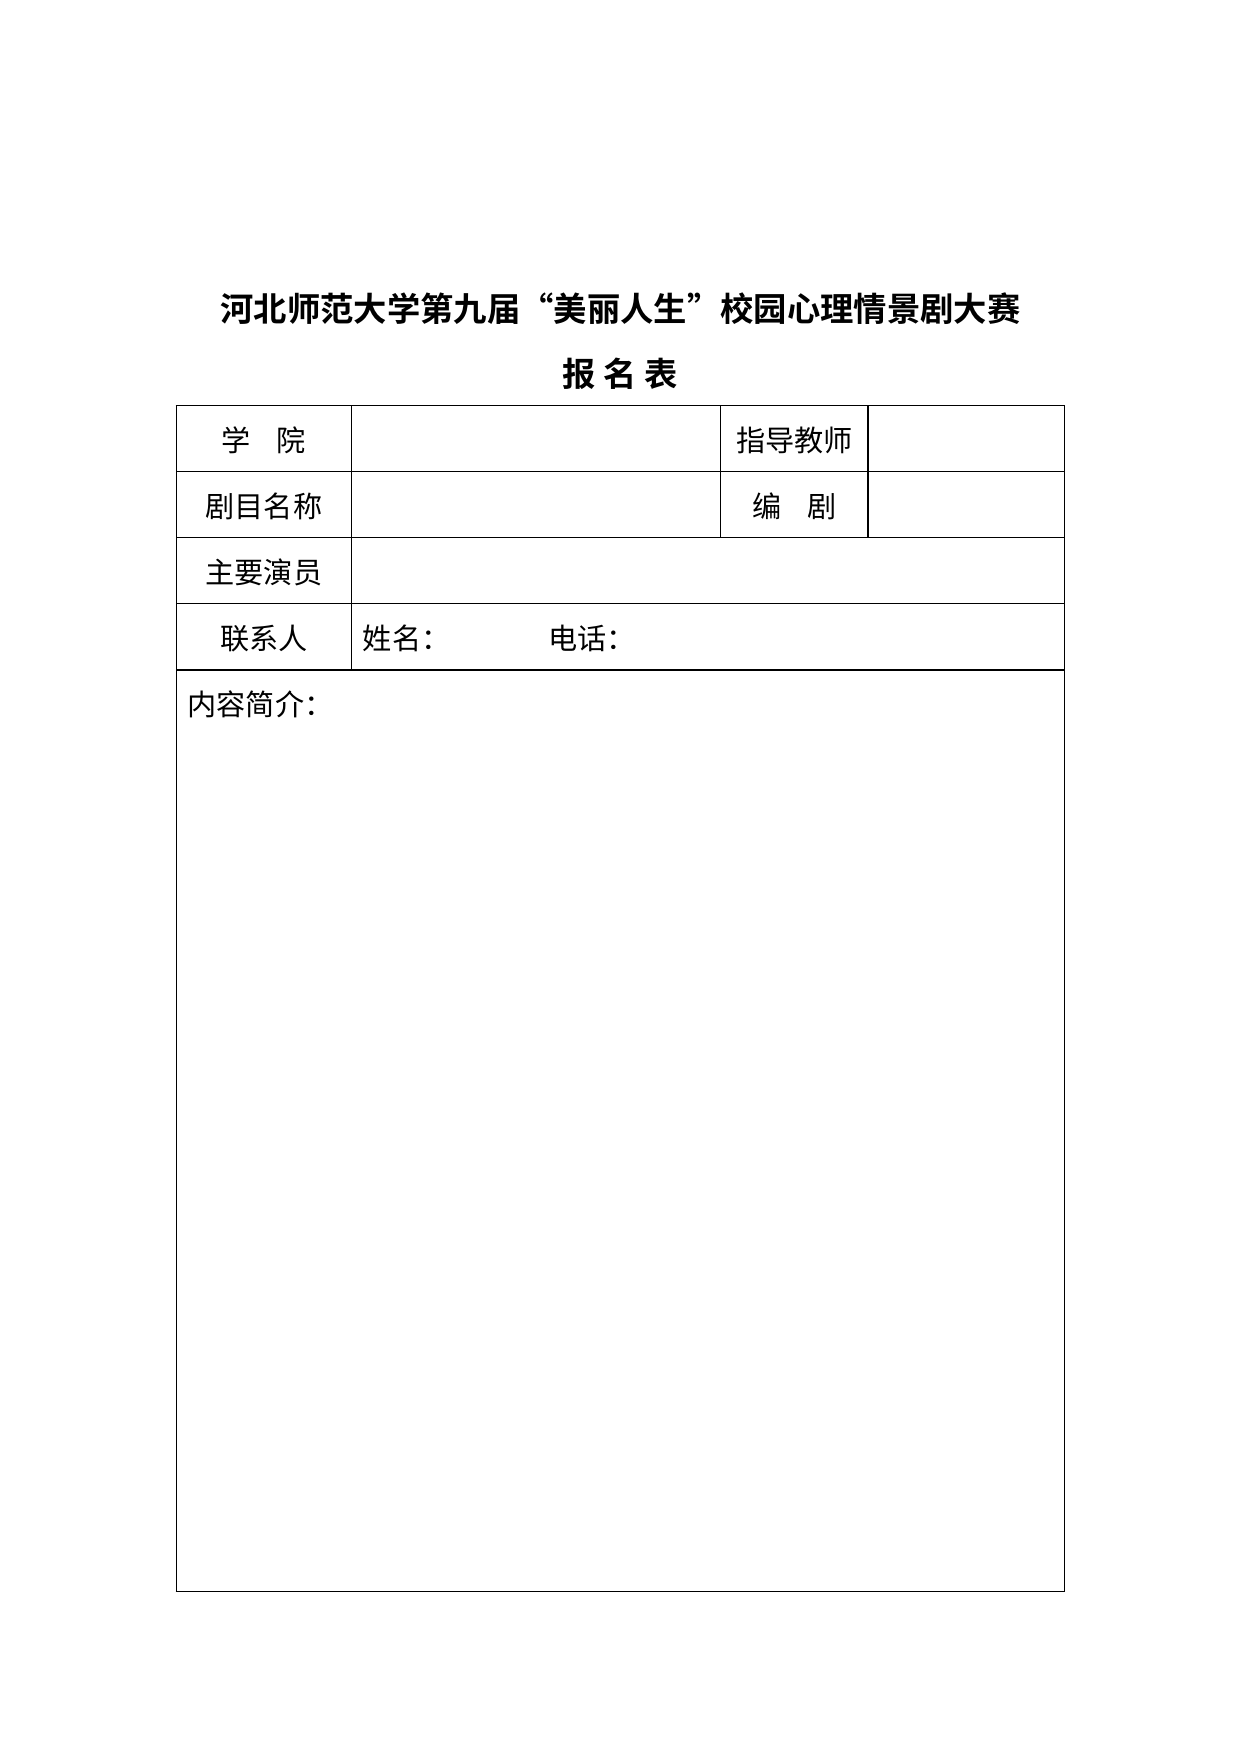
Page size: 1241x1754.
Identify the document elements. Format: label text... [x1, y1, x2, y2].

table_cell 姓名： 电话： [352, 604, 1064, 669]
table_header 学 院 [177, 406, 351, 471]
table_cell [352, 472, 720, 537]
table_cell 剧目名称 [177, 472, 351, 537]
table_cell 主要演员 [177, 538, 351, 603]
table_cell 编 剧 [721, 472, 867, 537]
table_cell 内容简介： [177, 671, 1064, 1591]
table_cell [352, 538, 1064, 603]
table_cell 联系人 [177, 604, 351, 669]
table_header 指导教师 [721, 406, 867, 471]
text 报 名 表 [187, 340, 1053, 405]
table_cell [869, 472, 1064, 537]
table_header [869, 406, 1064, 471]
text 河北师范大学第九届“美丽人生”校园心理情景剧大赛 [187, 275, 1053, 340]
table_header [352, 406, 720, 471]
